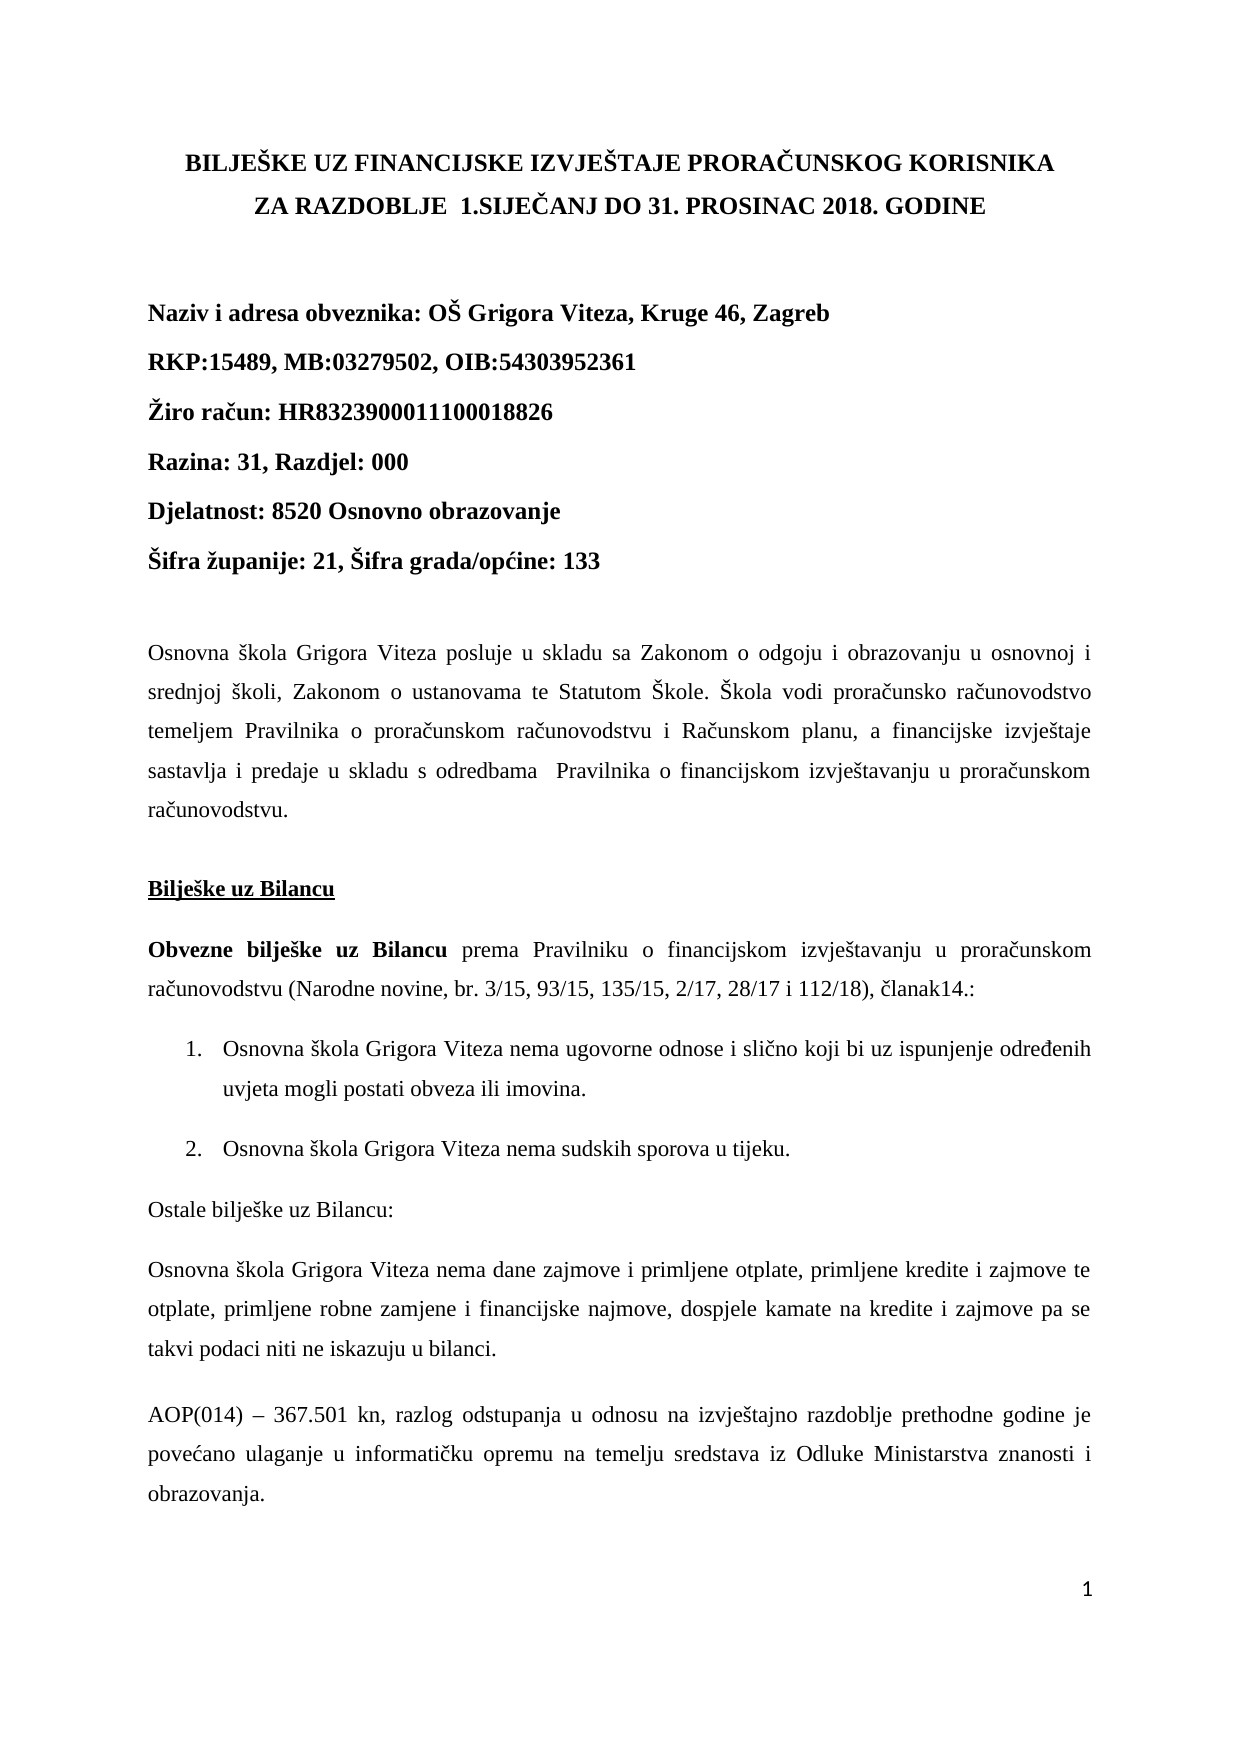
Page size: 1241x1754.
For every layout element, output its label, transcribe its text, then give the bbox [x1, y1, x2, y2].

text AOP(014) – 367.501 kn, razlog odstupanja u odnosu na izvještajno razdoblje prethodne godine je povećano ulaganje u informatičku opremu na temelju sredstava iz Odluke Ministarstva znanosti i obrazovanja. [148, 1401, 1092, 1506]
text ZA RAZDOBLJE 1.SIJEČANJ DO 31. PROSINAC 2018. GODINE [148, 191, 1092, 219]
text Šifra županije: 21, Šifra grada/općine: 133 [148, 546, 1092, 574]
text Žiro račun: HR8323900011100018826 [148, 397, 1092, 426]
text Razina: 31, Razdjel: 000 [148, 447, 1092, 475]
list Osnovna škola Grigora Viteza nema sudskih sporova u tijeku. [185, 1135, 1092, 1162]
text Osnovna škola Grigora Viteza nema dane zajmove i primljene otplate, primljene kredite i zajmove te otplate, primljene robne zamjene i financijske najmove, dospjele kamate na kredite i zajmove pa se takvi podaci niti ne iskazuju u bilanci. [148, 1256, 1092, 1361]
text Naziv i adresa obveznika: OŠ Grigora Viteza, Kruge 46, Zagreb [148, 298, 1092, 327]
list Osnovna škola Grigora Viteza nema ugovorne odnose i slično koji bi uz ispunjenje određenih uvjeta mogli postati obveza ili imovina. [185, 1036, 1092, 1101]
text Ostale bilješke uz Bilancu: [148, 1196, 1092, 1222]
text Osnovna škola Grigora Viteza posluje u skladu sa Zakonom o odgoju i obrazovanju u osnovnoj i srednjoj školi, Zakonom o ustanovama te Statutom Škole. Škola vodi proračunsko računovodstvo temeljem Pravilnika o proračunskom računovodstvu i Računskom planu, a financijske izvještaje sastavlja i predaje u skladu s odredbama Pravilnika o financijskom izvještavanju u proračunskom računovodstvu. [148, 638, 1092, 823]
text Bilješke uz Bilancu [148, 875, 1092, 902]
text RKP:15489, MB:03279502, OIB:54303952361 [148, 347, 1092, 376]
text Obvezne bilješke uz Bilancu prema Pravilniku o financijskom izvještavanju u proračunskom računovodstvu (Narodne novine, br. 3/15, 93/15, 135/15, 2/17, 28/17 i 112/18), članak14.: [148, 936, 1092, 1002]
text Djelatnost: 8520 Osnovno obrazovanje [148, 496, 1092, 525]
text BILJEŠKE UZ FINANCIJSKE IZVJEŠTAJE PRORAČUNSKOG KORISNIKA [148, 148, 1092, 176]
